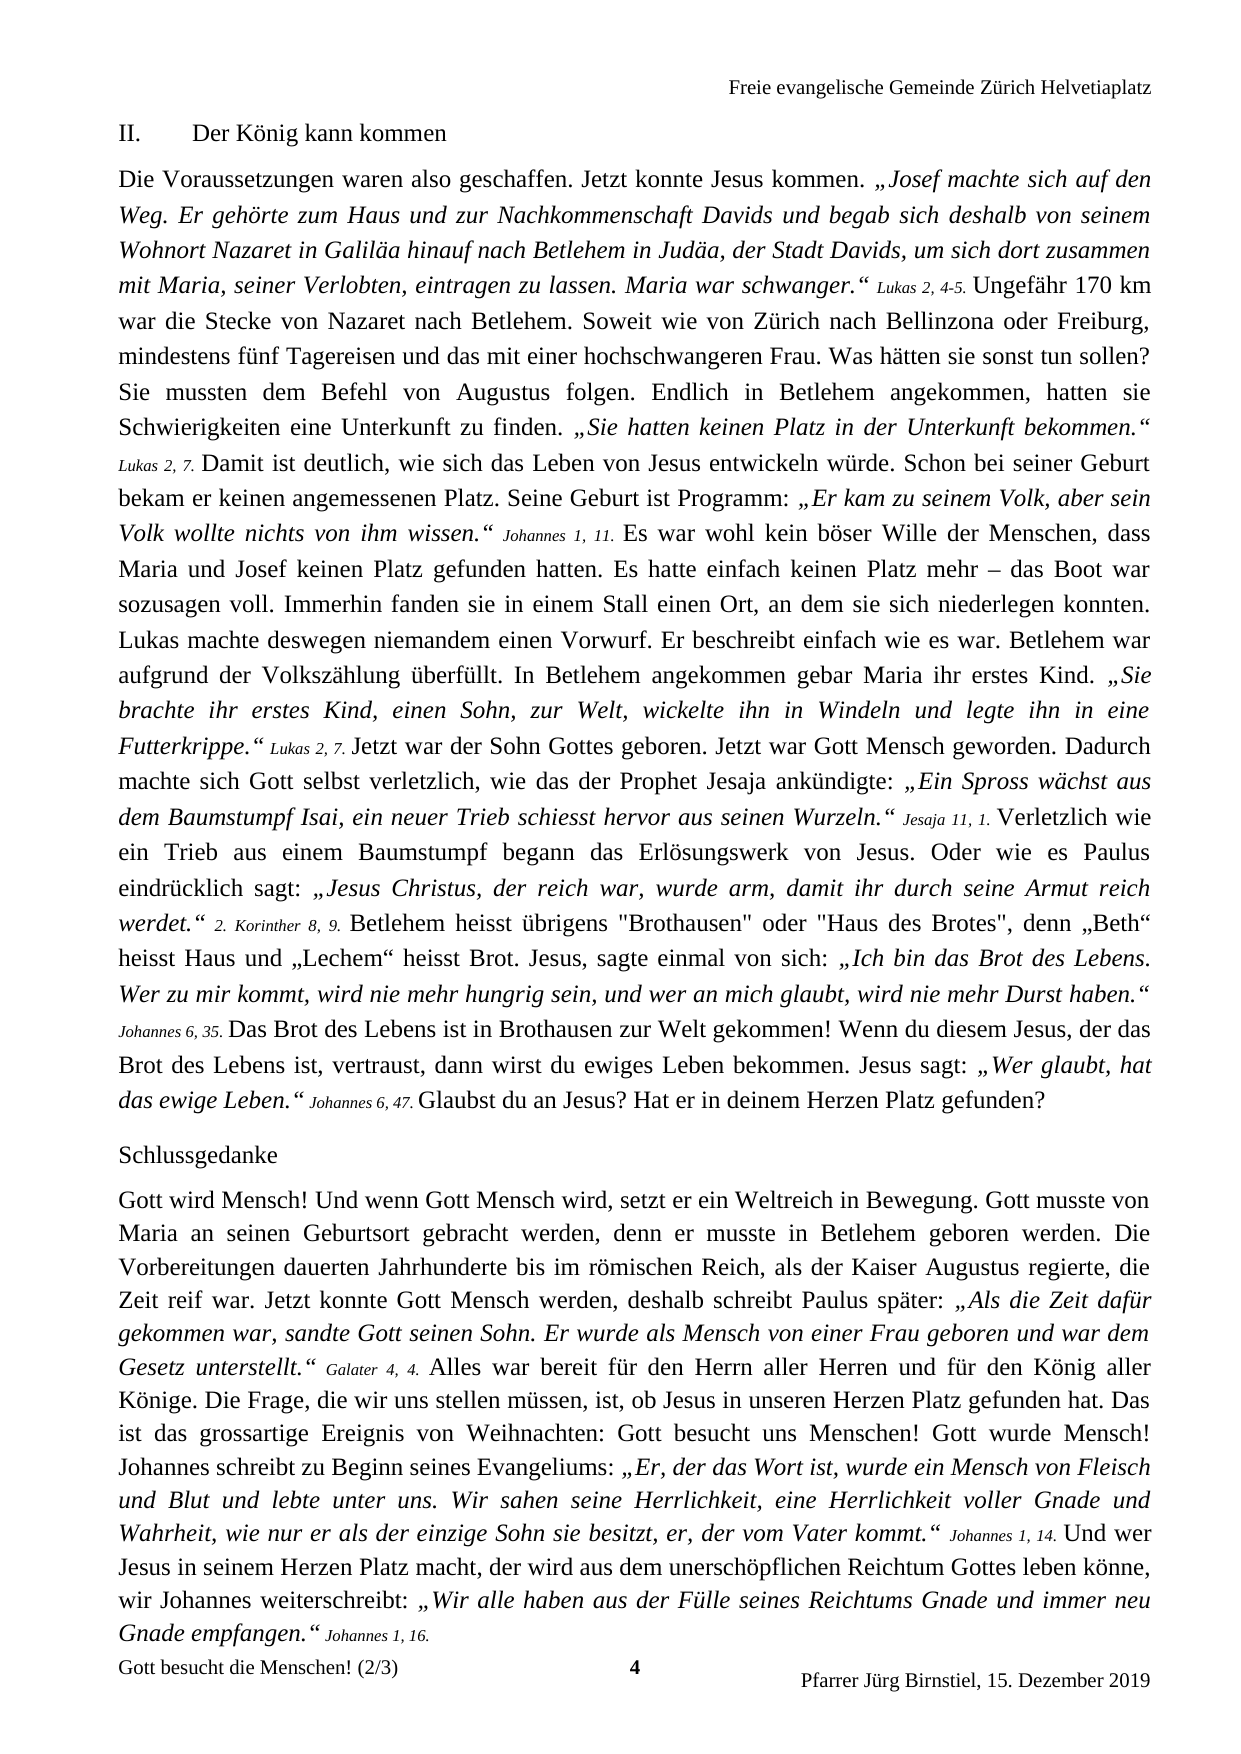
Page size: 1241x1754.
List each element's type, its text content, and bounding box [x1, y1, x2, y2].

text Die Voraussetzungen waren also geschaffen. Jetzt konnte Jesus kommen. „Josef machte sich auf den Weg. Er gehörte zum Haus und zur Nachkommenschaft Davids und begab sich deshalb von seinem Wohnort Nazaret in Galiläa hinauf nach Betlehem in Judäa, der Stadt Davids, um sich dort zusammen mit Maria, seiner Verlobten, eintragen zu lassen. Maria war schwanger.“ Lukas 2, 4-5. Ungefähr 170 km war die Stecke von Nazaret nach Betlehem. Soweit wie von Zürich nach Bellinzona oder Freiburg, mindestens fünf Tagereisen und das mit einer hochschwangeren Frau. Was hätten sie sonst tun sollen? Sie mussten dem Befehl von Augustus folgen. Endlich in Betlehem angekommen, hatten sie Schwierigkeiten eine Unterkunft zu finden. „Sie hatten keinen Platz in der Unterkunft bekommen.“ Lukas 2, 7. Damit ist deutlich, wie sich das Leben von Jesus entwickeln würde. Schon bei seiner Geburt bekam er keinen angemessenen Platz. Seine Geburt ist Programm: „Er kam zu seinem Volk, aber sein Volk wollte nichts von ihm wissen.“ Johannes 1, 11. Es war wohl kein böser Wille der Menschen, dass Maria und Josef keinen Platz gefunden hatten. Es hatte einfach keinen Platz mehr – das Boot war sozusagen voll. Immerhin fanden sie in einem Stall einen Ort, an dem sie sich niederlegen konnten. Lukas machte deswegen niemandem einen Vorwurf. Er beschreibt einfach wie es war. Betlehem war aufgrund der Volkszählung überfüllt. In Betlehem angekommen gebar Maria ihr erstes Kind. „Sie brachte ihr erstes Kind, einen Sohn, zur Welt, wickelte ihn in Windeln und legte ihn in eine Futterkrippe.“ Lukas 2, 7. Jetzt war der Sohn Gottes geboren. Jetzt war Gott Mensch geworden. Dadurch machte sich Gott selbst verletzlich, wie das der Prophet Jesaja ankündigte: „Ein Spross wächst aus dem Baumstumpf Isai, ein neuer Trieb schiesst hervor aus seinen Wurzeln.“ Jesaja 11, 1. Verletzlich wie ein Trieb aus einem Baumstumpf begann das Erlösungswerk von Jesus. Oder wie es Paulus eindrücklich sagt: „Jesus Christus, der reich war, wurde arm, damit ihr durch seine Armut reich werdet.“ 2. Korinther 8, 9. Betlehem heisst übrigens "Brothausen" oder "Haus des Brotes", denn „Beth“ heisst Haus und „Lechem“ heisst Brot. Jesus, sagte einmal von sich: „Ich bin das Brot des Lebens. Wer zu mir kommt, wird nie mehr hungrig sein, und wer an mich glaubt, wird nie mehr Durst haben.“ Johannes 6, 35. Das Brot des Lebens ist in Brothausen zur Welt gekommen! Wenn du diesem Jesus, der das Brot des Lebens ist, vertraust, dann wirst du ewiges Leben bekommen. Jesus sagt: „Wer glaubt, hat das ewige Leben.“ Johannes 6, 47. Glaubst du an Jesus? Hat er in deinem Herzen Platz gefunden? [118, 159, 1152, 1116]
subtitle Der König kann kommen [118, 118, 1152, 147]
text Schlussgedanke [118, 1141, 1152, 1169]
text Gott wird Mensch! Und wenn Gott Mensch wird, setzt er ein Weltreich in Bewegung. Gott musste von Maria an seinen Geburtsort gebracht werden, denn er musste in Betlehem geboren werden. Die Vorbereitungen dauerten Jahrhunderte bis im römischen Reich, als der Kaiser Augustus regierte, die Zeit reif war. Jetzt konnte Gott Mensch werden, deshalb schreibt Paulus später: „Als die Zeit dafür gekommen war, sandte Gott seinen Sohn. Er wurde als Mensch von einer Frau geboren und war dem Gesetz unterstellt.“ Galater 4, 4. Alles war bereit für den Herrn aller Herren und für den König aller Könige. Die Frage, die wir uns stellen müssen, ist, ob Jesus in unseren Herzen Platz gefunden hat. Das ist das grossartige Ereignis von Weihnachten: Gott besucht uns Menschen! Gott wurde Mensch! Johannes schreibt zu Beginn seines Evangeliums: „Er, der das Wort ist, wurde ein Mensch von Fleisch und Blut und lebte unter uns. Wir sahen seine Herrlichkeit, eine Herrlichkeit voller Gnade und Wahrheit, wie nur er als der einzige Sohn sie besitzt, er, der vom Vater kommt.“ Johannes 1, 14. Und wer Jesus in seinem Herzen Platz macht, der wird aus dem unerschöpflichen Reichtum Gottes leben könne, wir Johannes weiterschreibt: „Wir alle haben aus der Fülle seines Reichtums Gnade und immer neu Gnade empfangen.“ Johannes 1, 16. [118, 1182, 1152, 1648]
